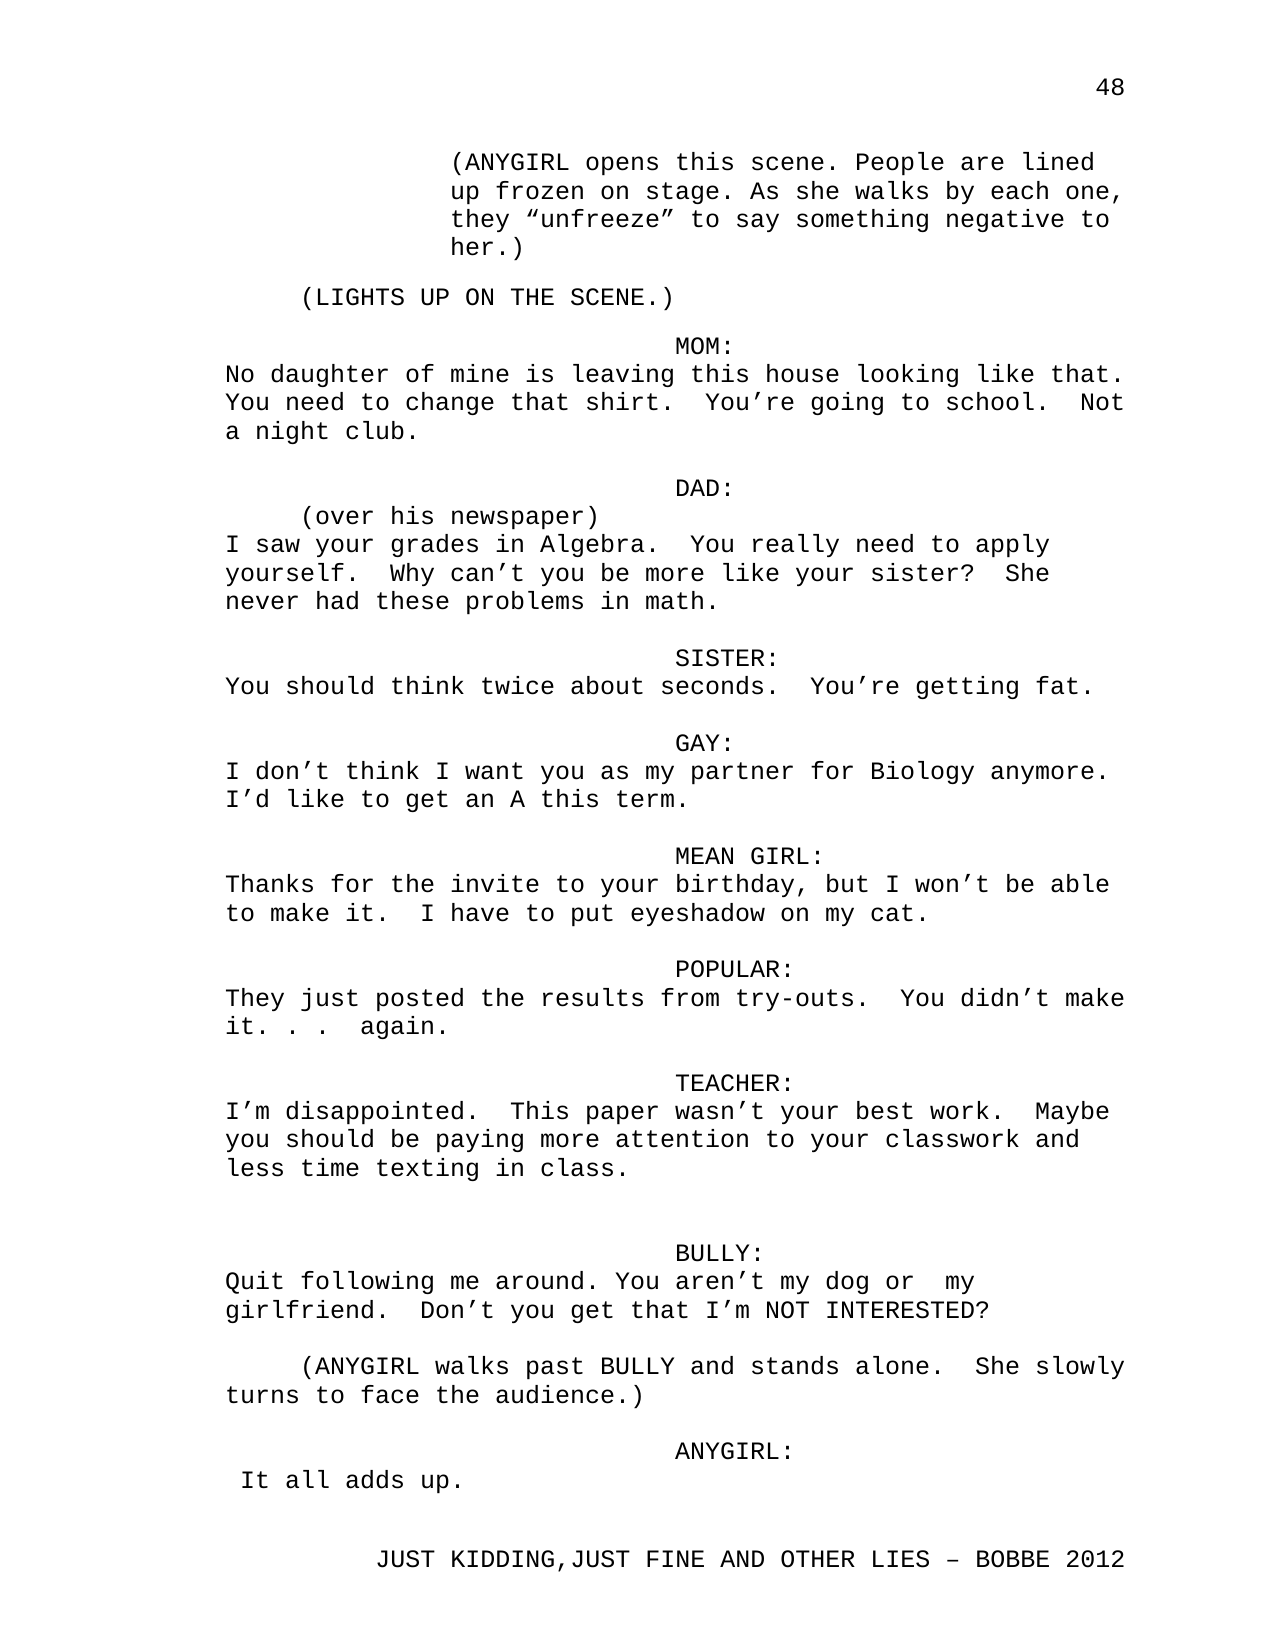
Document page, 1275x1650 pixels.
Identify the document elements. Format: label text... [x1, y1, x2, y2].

text I’m disappointed. This paper wasn’t your best work. Maybe you should be paying more attention to your classwork and less time texting in class. [225, 1099, 1125, 1184]
text GAY: [225, 730, 1125, 759]
text ANYGIRL: [600, 1439, 1125, 1467]
text DAD: [600, 475, 1125, 503]
text POPULAR: [225, 957, 1125, 985]
text I saw your grades in Algebra. You really need to apply yourself. Why can’t you be more like your sister? She never had these problems in math. [225, 532, 1125, 617]
text MEAN GIRL: [225, 844, 1125, 872]
text MOM: [450, 333, 1125, 362]
text BULLY: [225, 1241, 1125, 1269]
text Thanks for the invite to your birthday, but I won’t be able to make it. I have to put eyeshadow on my cat. [225, 872, 1125, 929]
text (over his newspaper) [225, 503, 1125, 532]
text They just posted the results from try-outs. You didn’t make it. . . again. [225, 985, 1125, 1042]
text It all adds up. [225, 1467, 1125, 1496]
text TEACHER: [225, 1070, 1125, 1099]
text Quit following me around. You aren’t my dog or my girlfriend. Don’t you get that I’m NOT INTERESTED? [225, 1269, 1125, 1326]
text (ANYGIRL opens this scene. People are lined up frozen on stage. As she walks by each one, they “unfreeze” to say something negative to her.) [450, 150, 1125, 263]
text No daughter of mine is leaving this house looking like that. You need to change that shirt. You’re going to school. Not a night club. [225, 362, 1125, 447]
text SISTER: [225, 645, 1125, 673]
text You should think twice about seconds. You’re getting fat. [225, 673, 1125, 702]
text (LIGHTS UP ON THE SCENE.) [225, 284, 1125, 312]
text (ANYGIRL walks past BULLY and stands alone. She slowly turns to face the audience.) [225, 1354, 1125, 1411]
text I don’t think I want you as my partner for Biology anymore. I’d like to get an A this term. [225, 759, 1125, 815]
